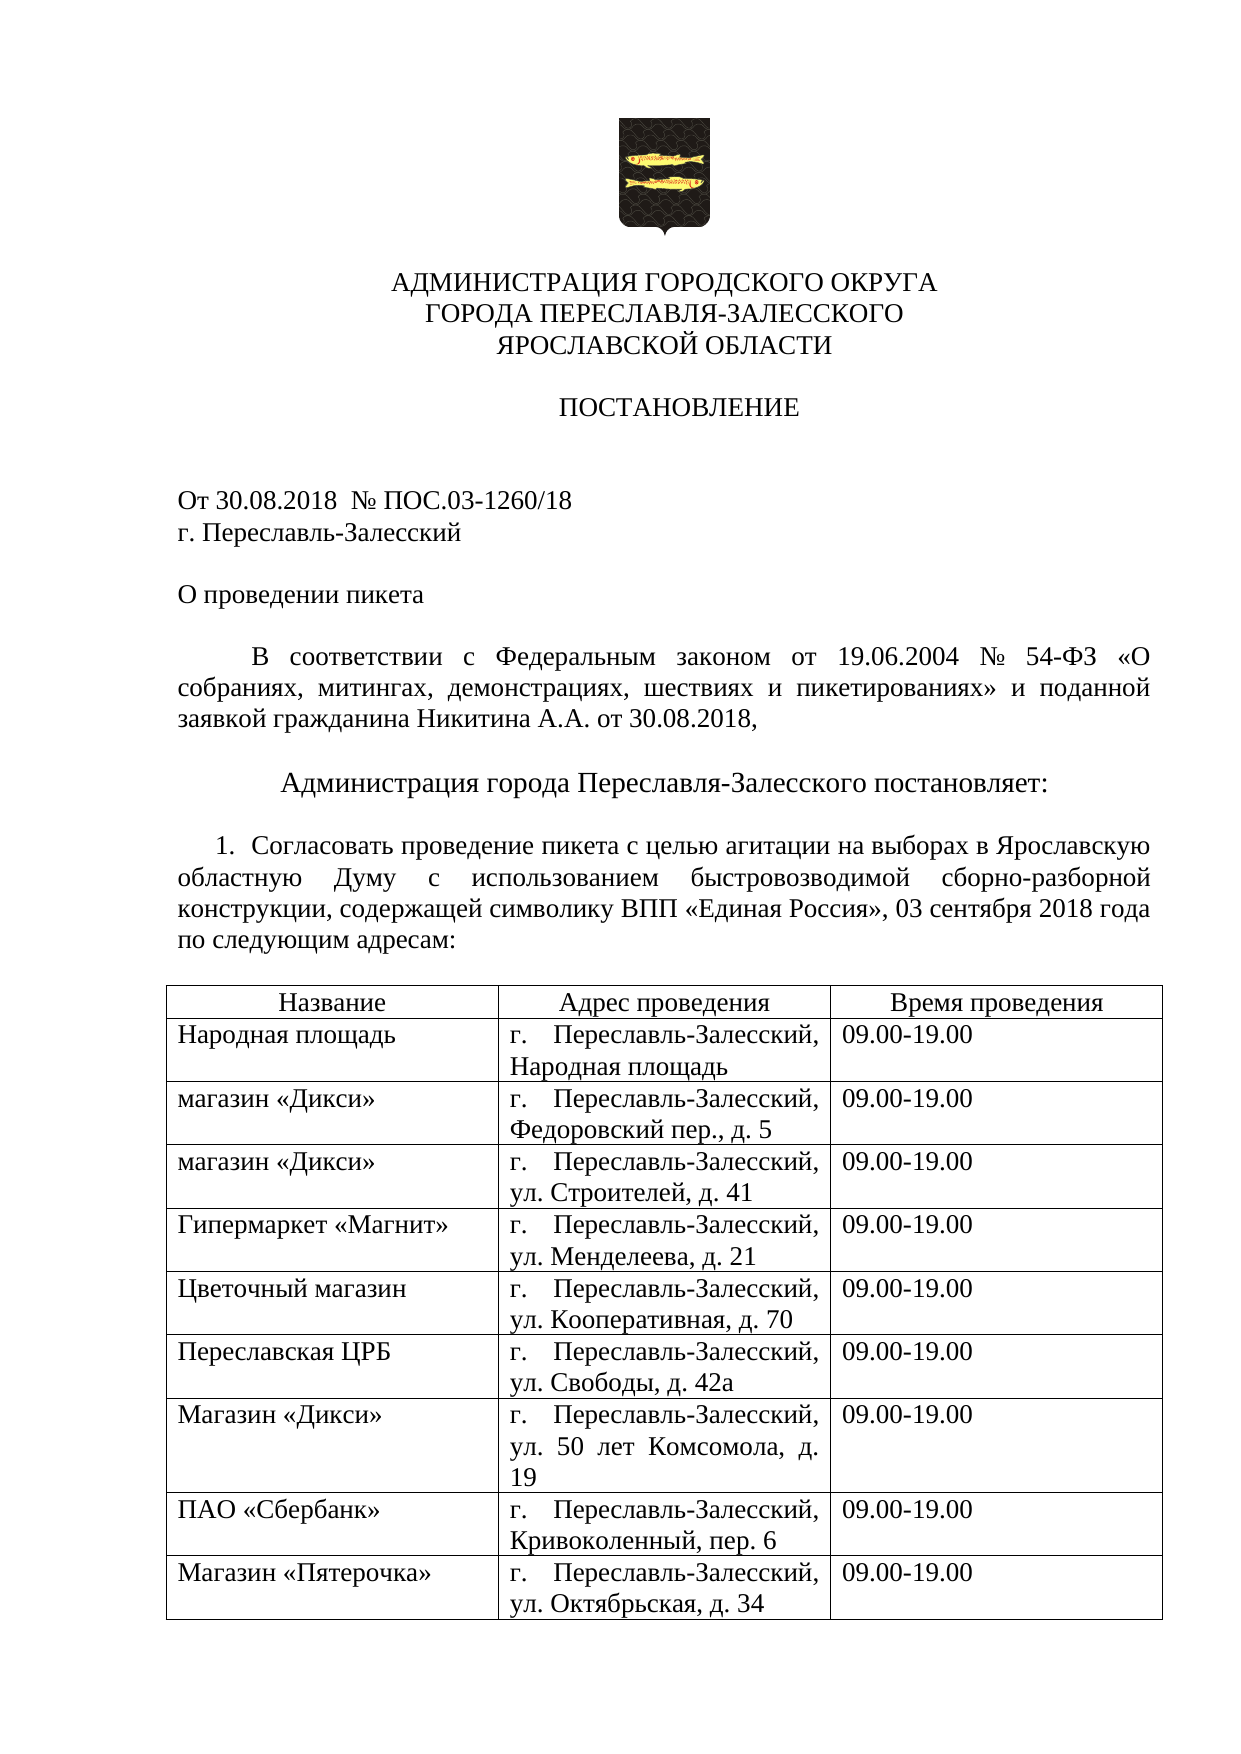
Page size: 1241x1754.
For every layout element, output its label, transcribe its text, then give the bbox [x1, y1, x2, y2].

list Согласовать проведение пикета с целью агитации на выборах в Ярославскую областную Думу с использованием быстровозводимой сборно-разборной конструкции, содержащей символику ВПП «Единая Россия», 03 сентября 2018 года по следующим адресам: [177, 829, 1152, 954]
table_cell 09.00-19.00 [831, 1556, 1162, 1618]
table_header Адрес проведения [499, 986, 830, 1017]
table_cell 09.00-19.00 [831, 1082, 1162, 1144]
table_cell Магазин «Пятерочка» [167, 1556, 498, 1618]
table_cell г. Переславль-Залесский, ул. Октябрьская, д. 34 [499, 1556, 830, 1618]
table_cell 09.00-19.00 [831, 1272, 1162, 1334]
table_cell 09.00-19.00 [831, 1019, 1162, 1081]
table_cell г. Переславль-Залесский, ул. Менделеева, д. 21 [499, 1209, 830, 1271]
table_cell Магазин «Дикси» [167, 1399, 498, 1492]
text Администрация города Переславля-Залесского постановляет: [177, 765, 1152, 798]
text ПОСТАНОВЛЕНИЕ [207, 391, 1152, 422]
text ЯРОСЛАВСКОЙ ОБЛАСТИ [177, 329, 1152, 360]
table_cell Цветочный магазин [167, 1272, 498, 1334]
table_cell г. Переславль-Залесский, ул. Свободы, д. 42а [499, 1335, 830, 1397]
table_cell г. Переславль-Залесский, ул. Кооперативная, д. 70 [499, 1272, 830, 1334]
text От 30.08.2018 № ПОС.03-1260/18 [177, 484, 1152, 516]
table_cell г. Переславль-Залесский, Народная площадь [499, 1019, 830, 1081]
text О проведении пикета [177, 578, 1152, 609]
table_cell 09.00-19.00 [831, 1145, 1162, 1207]
table_cell Гипермаркет «Магнит» [167, 1209, 498, 1271]
text ГОРОДА ПЕРЕСЛАВЛЯ-ЗАЛЕССКОГО [177, 298, 1152, 329]
table_cell г. Переславль-Залесский, ул. 50 лет Комсомола, д. 19 [499, 1399, 830, 1492]
text В соответствии с Федеральным законом от 19.06.2004 № 54-ФЗ «О собраниях, митингах, демонстрациях, шествиях и пикетированиях» и поданной заявкой гражданина Никитина А.А. от 30.08.2018, [177, 640, 1152, 734]
table_cell магазин «Дикси» [167, 1145, 498, 1207]
table_cell г. Переславль-Залесский, ул. Строителей, д. 41 [499, 1145, 830, 1207]
table_cell 09.00-19.00 [831, 1335, 1162, 1397]
table_header Время проведения [831, 986, 1162, 1017]
text АДМИНИСТРАЦИЯ ГОРОДСКОГО ОКРУГА [177, 266, 1152, 298]
table_cell 09.00-19.00 [831, 1493, 1162, 1555]
table_cell магазин «Дикси» [167, 1082, 498, 1144]
table_cell 09.00-19.00 [831, 1399, 1162, 1492]
table_cell Народная площадь [167, 1019, 498, 1081]
table_cell Переславская ЦРБ [167, 1335, 498, 1397]
table_header Название [167, 986, 498, 1017]
table_cell г. Переславль-Залесский, Кривоколенный, пер. 6 [499, 1493, 830, 1555]
table_cell г. Переславль-Залесский, Федоровский пер., д. 5 [499, 1082, 830, 1144]
table_cell ПАО «Сбербанк» [167, 1493, 498, 1555]
table_cell 09.00-19.00 [831, 1209, 1162, 1271]
text г. Переславль-Залесский [177, 516, 1152, 547]
